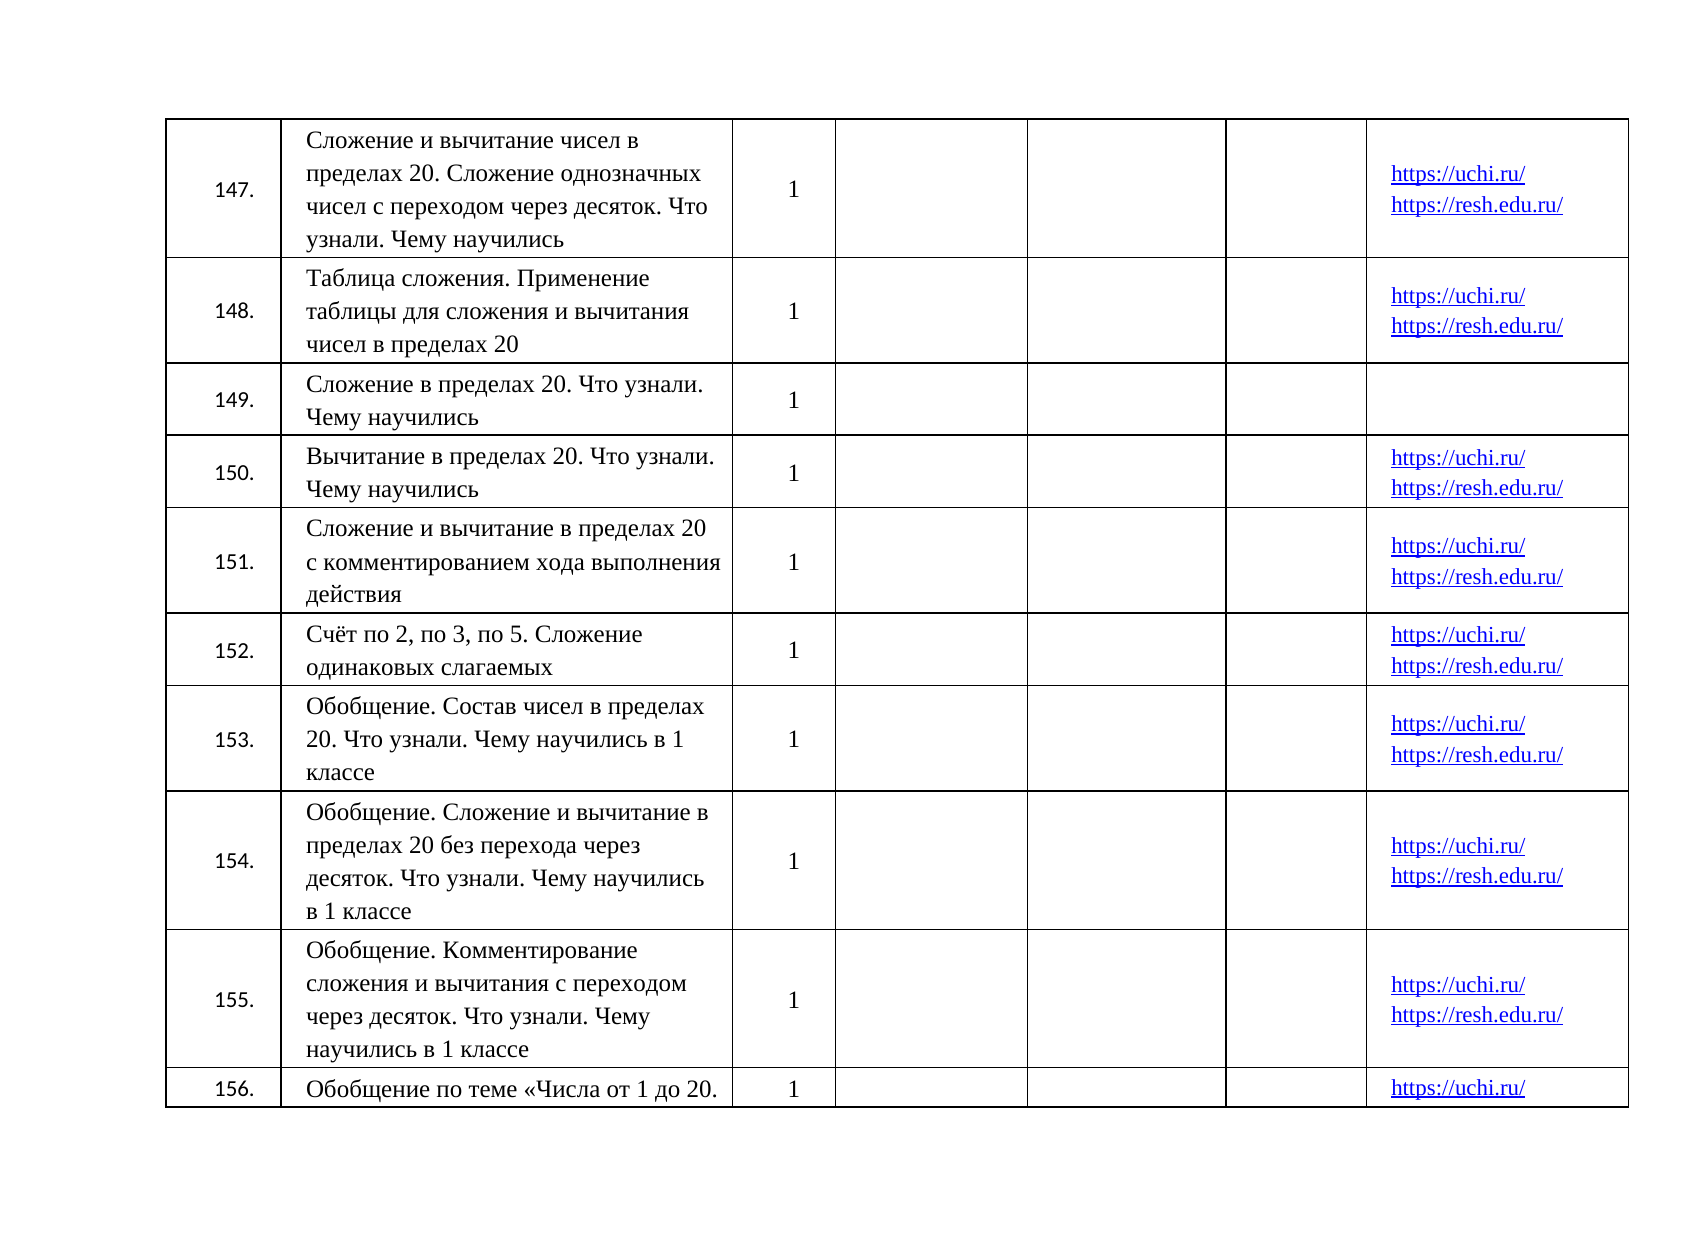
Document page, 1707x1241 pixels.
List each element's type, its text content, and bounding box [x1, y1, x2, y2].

table_cell Обобщение. Комментирование сложения и вычитания с переходом через десяток. Что узнали. Чему научились в 1 классе [282, 930, 732, 1067]
table_cell [836, 508, 1027, 612]
table_cell [1227, 614, 1366, 684]
table_cell [167, 930, 280, 1067]
table_cell [836, 120, 1027, 257]
table_cell [1028, 364, 1225, 434]
table_cell 1 [733, 1068, 835, 1106]
table_cell [167, 792, 280, 928]
table_cell Сложение и вычитание в пределах 20 с комментированием хода выполнения действия [282, 508, 732, 612]
table_cell [1227, 508, 1366, 612]
table_cell [836, 1068, 1027, 1106]
table_cell [1028, 614, 1225, 684]
table_cell 1 [733, 508, 835, 612]
table_cell [1227, 792, 1366, 928]
table_cell [1028, 258, 1225, 362]
table_cell Таблица сложения. Применение таблицы для сложения и вычитания чисел в пределах 20 [282, 258, 732, 362]
table_cell [167, 614, 280, 684]
table_cell [836, 258, 1027, 362]
table_cell [836, 614, 1027, 684]
table_cell Вычитание в пределах 20. Что узнали. Чему научились [282, 436, 732, 507]
table_cell [836, 930, 1027, 1067]
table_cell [1367, 1068, 1628, 1106]
table_cell Обобщение. Сложение и вычитание в пределах 20 без перехода через десяток. Что узнали. Чему научились в 1 классе [282, 792, 732, 928]
table_cell [1028, 792, 1225, 928]
table_cell https://uchi.ru/ https://resh.edu.ru/ [1367, 436, 1628, 507]
table_cell [1227, 258, 1366, 362]
table_cell [1367, 364, 1628, 434]
table_cell Сложение в пределах 20. Что узнали. Чему научились [282, 364, 732, 434]
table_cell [282, 1068, 732, 1106]
table_cell [167, 364, 280, 434]
table_cell [167, 1068, 280, 1106]
table_cell 1 [733, 120, 835, 257]
table_cell 1 [733, 930, 835, 1067]
table_cell [836, 686, 1027, 790]
table_cell [1227, 436, 1366, 507]
table_cell https://uchi.ru/ https://resh.edu.ru/ [1367, 614, 1628, 684]
table_cell [167, 686, 280, 790]
table_cell Обобщение. Состав чисел в пределах 20. Что узнали. Чему научились в 1 классе [282, 686, 732, 790]
table_cell 1 [733, 258, 835, 362]
table_cell 1 [733, 686, 835, 790]
table_cell https://uchi.ru/ https://resh.edu.ru/ [1367, 792, 1628, 928]
table_cell [167, 258, 280, 362]
table_cell [1028, 930, 1225, 1067]
table_cell Сложение и вычитание чисел в пределах 20. Сложение однозначных чисел с переходом через десяток. Что узнали. Чему научились [282, 120, 732, 257]
table_cell [1028, 1068, 1225, 1106]
table_cell [836, 436, 1027, 507]
table_cell [167, 120, 280, 257]
table_cell [167, 508, 280, 612]
table_cell [1028, 686, 1225, 790]
table_cell https://uchi.ru/ https://resh.edu.ru/ [1367, 930, 1628, 1067]
table_cell [167, 436, 280, 507]
table_cell Счёт по 2, по 3, по 5. Сложение одинаковых слагаемых [282, 614, 732, 684]
table_cell [1227, 120, 1366, 257]
table_cell [1028, 120, 1225, 257]
table_cell [836, 364, 1027, 434]
table_cell [836, 792, 1027, 928]
table_cell [1028, 508, 1225, 612]
table_cell 1 [733, 364, 835, 434]
table_cell [1227, 1068, 1366, 1106]
table_cell [1028, 436, 1225, 507]
table_cell https://uchi.ru/ https://resh.edu.ru/ [1367, 686, 1628, 790]
table_cell [1227, 930, 1366, 1067]
table_cell [1227, 686, 1366, 790]
table_cell 1 [733, 436, 835, 507]
table_cell https://uchi.ru/ https://resh.edu.ru/ [1367, 508, 1628, 612]
table_cell 1 [733, 792, 835, 928]
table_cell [1367, 120, 1628, 257]
table_cell https://uchi.ru/ https://resh.edu.ru/ [1367, 258, 1628, 362]
table_cell 1 [733, 614, 835, 684]
table_cell [1227, 364, 1366, 434]
